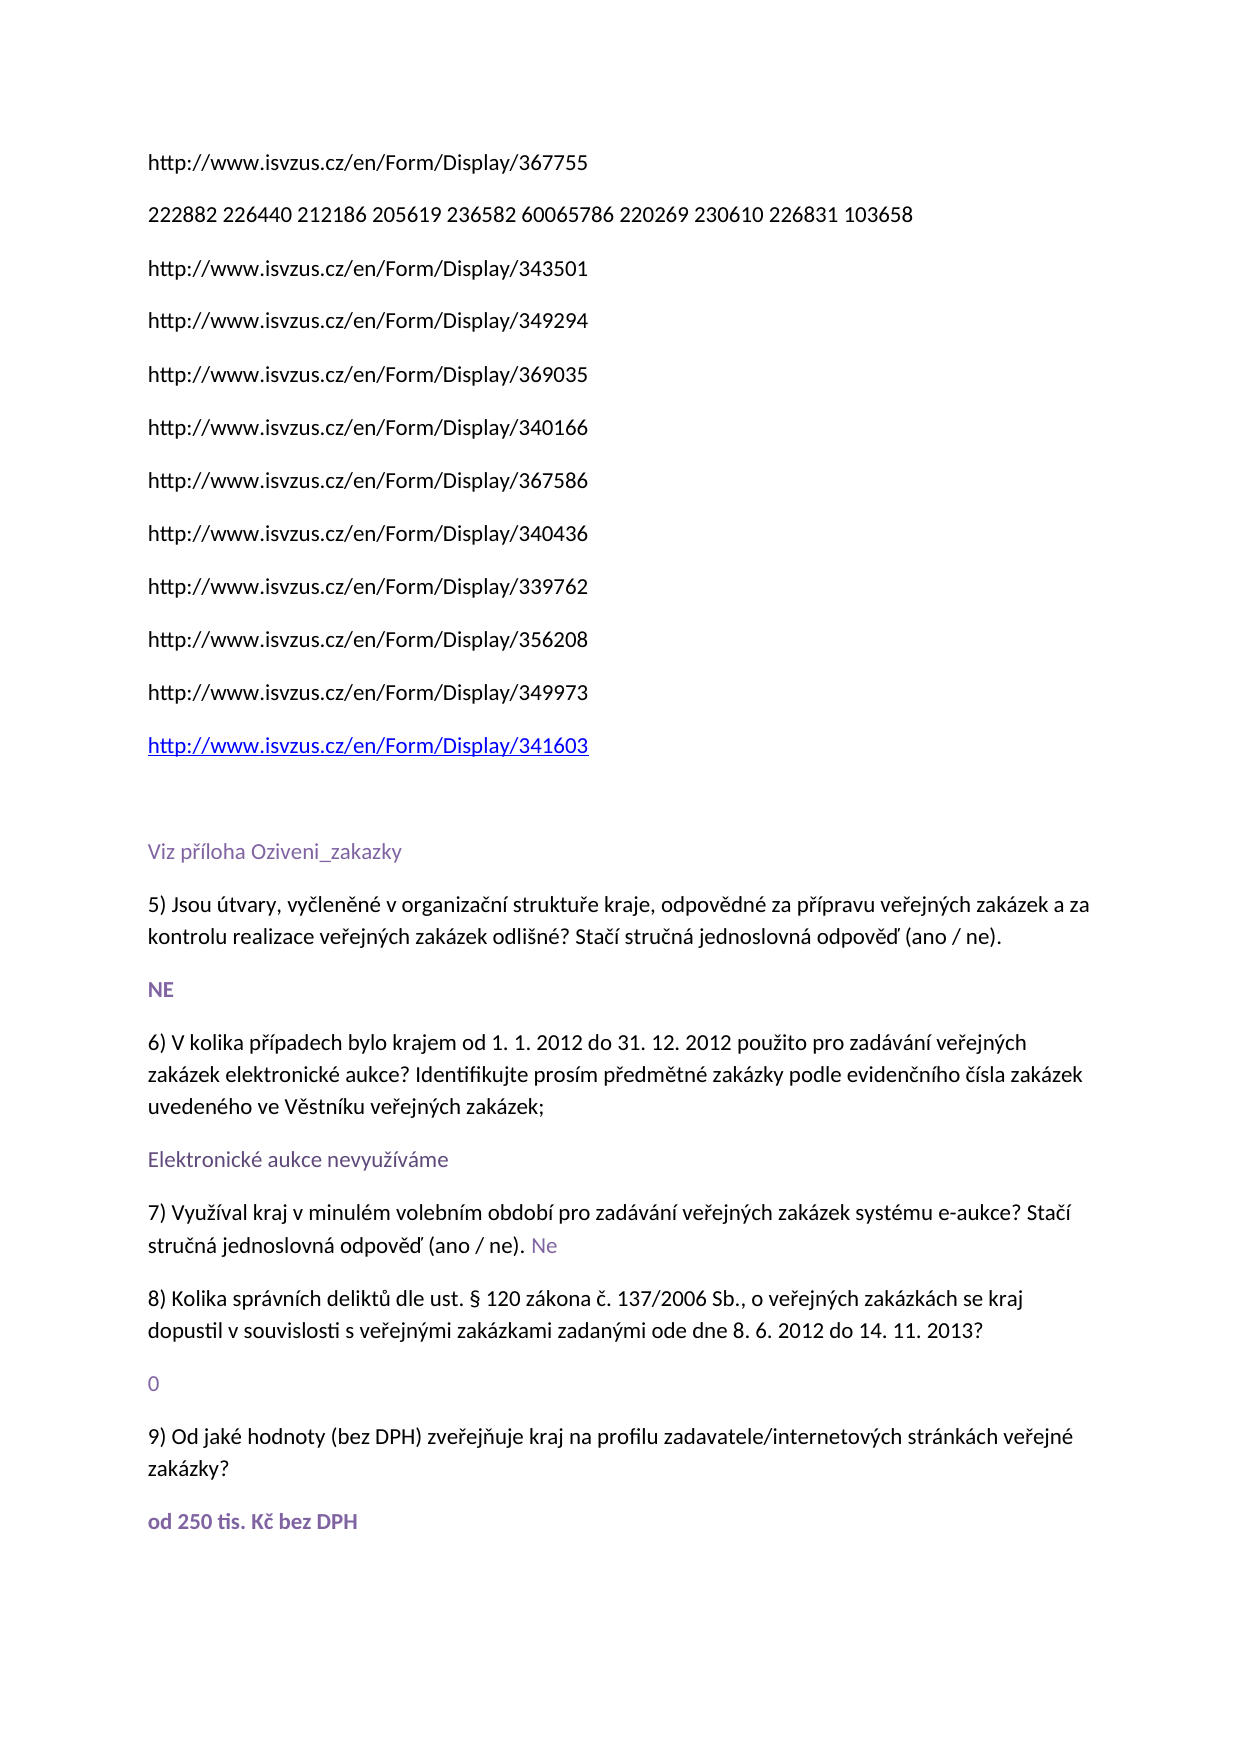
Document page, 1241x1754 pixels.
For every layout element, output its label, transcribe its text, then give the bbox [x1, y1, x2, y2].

text http://www.isvzus.cz/en/Form/Display/343501 [148, 254, 1093, 282]
text NE [148, 975, 1093, 1003]
text http://www.isvzus.cz/en/Form/Display/341603 [148, 731, 1093, 759]
text http://www.isvzus.cz/en/Form/Display/367586 [148, 466, 1093, 494]
text 9) Od jaké hodnoty (bez DPH) zveřejňuje kraj na profilu zadavatele/internetových stránkách veřejné zakázky? [148, 1422, 1093, 1482]
text http://www.isvzus.cz/en/Form/Display/349294 [148, 307, 1093, 335]
text http://www.isvzus.cz/en/Form/Display/340436 [148, 519, 1093, 547]
text Elektronické aukce nevyužíváme [148, 1146, 1093, 1173]
text http://www.isvzus.cz/en/Form/Display/367755 [148, 148, 1093, 176]
text http://www.isvzus.cz/en/Form/Display/369035 [148, 360, 1093, 388]
text http://www.isvzus.cz/en/Form/Display/339762 [148, 572, 1093, 600]
text Viz příloha Oziveni_zakazky [148, 837, 1093, 865]
text http://www.isvzus.cz/en/Form/Display/349973 [148, 678, 1093, 706]
text 6) V kolika případech bylo krajem od 1. 1. 2012 do 31. 12. 2012 použito pro zadávání veřejných zakázek elektronické aukce? Identifikujte prosím předmětné zakázky podle evidenčního čísla zakázek uvedeného ve Věstníku veřejných zakázek; [148, 1028, 1093, 1121]
text 0 [148, 1369, 1093, 1397]
text 5) Jsou útvary, vyčleněné v organizační struktuře kraje, odpovědné za přípravu veřejných zakázek a za kontrolu realizace veřejných zakázek odlišné? Stačí stručná jednoslovná odpověď (ano / ne). [148, 890, 1093, 950]
text http://www.isvzus.cz/en/Form/Display/356208 [148, 625, 1093, 653]
text 222882 226440 212186 205619 236582 60065786 220269 230610 226831 103658 [148, 201, 1093, 229]
text http://www.isvzus.cz/en/Form/Display/340166 [148, 413, 1093, 441]
text od 250 tis. Kč bez DPH [148, 1507, 1093, 1535]
text 8) Kolika správních deliktů dle ust. § 120 zákona č. 137/2006 Sb., o veřejných zakázkách se kraj dopustil v souvislosti s veřejnými zakázkami zadanými ode dne 8. 6. 2012 do 14. 11. 2013? [148, 1284, 1093, 1344]
text 7) Využíval kraj v minulém volebním období pro zadávání veřejných zakázek systému e-aukce? Stačí stručná jednoslovná odpověď (ano / ne). Ne [148, 1198, 1093, 1259]
